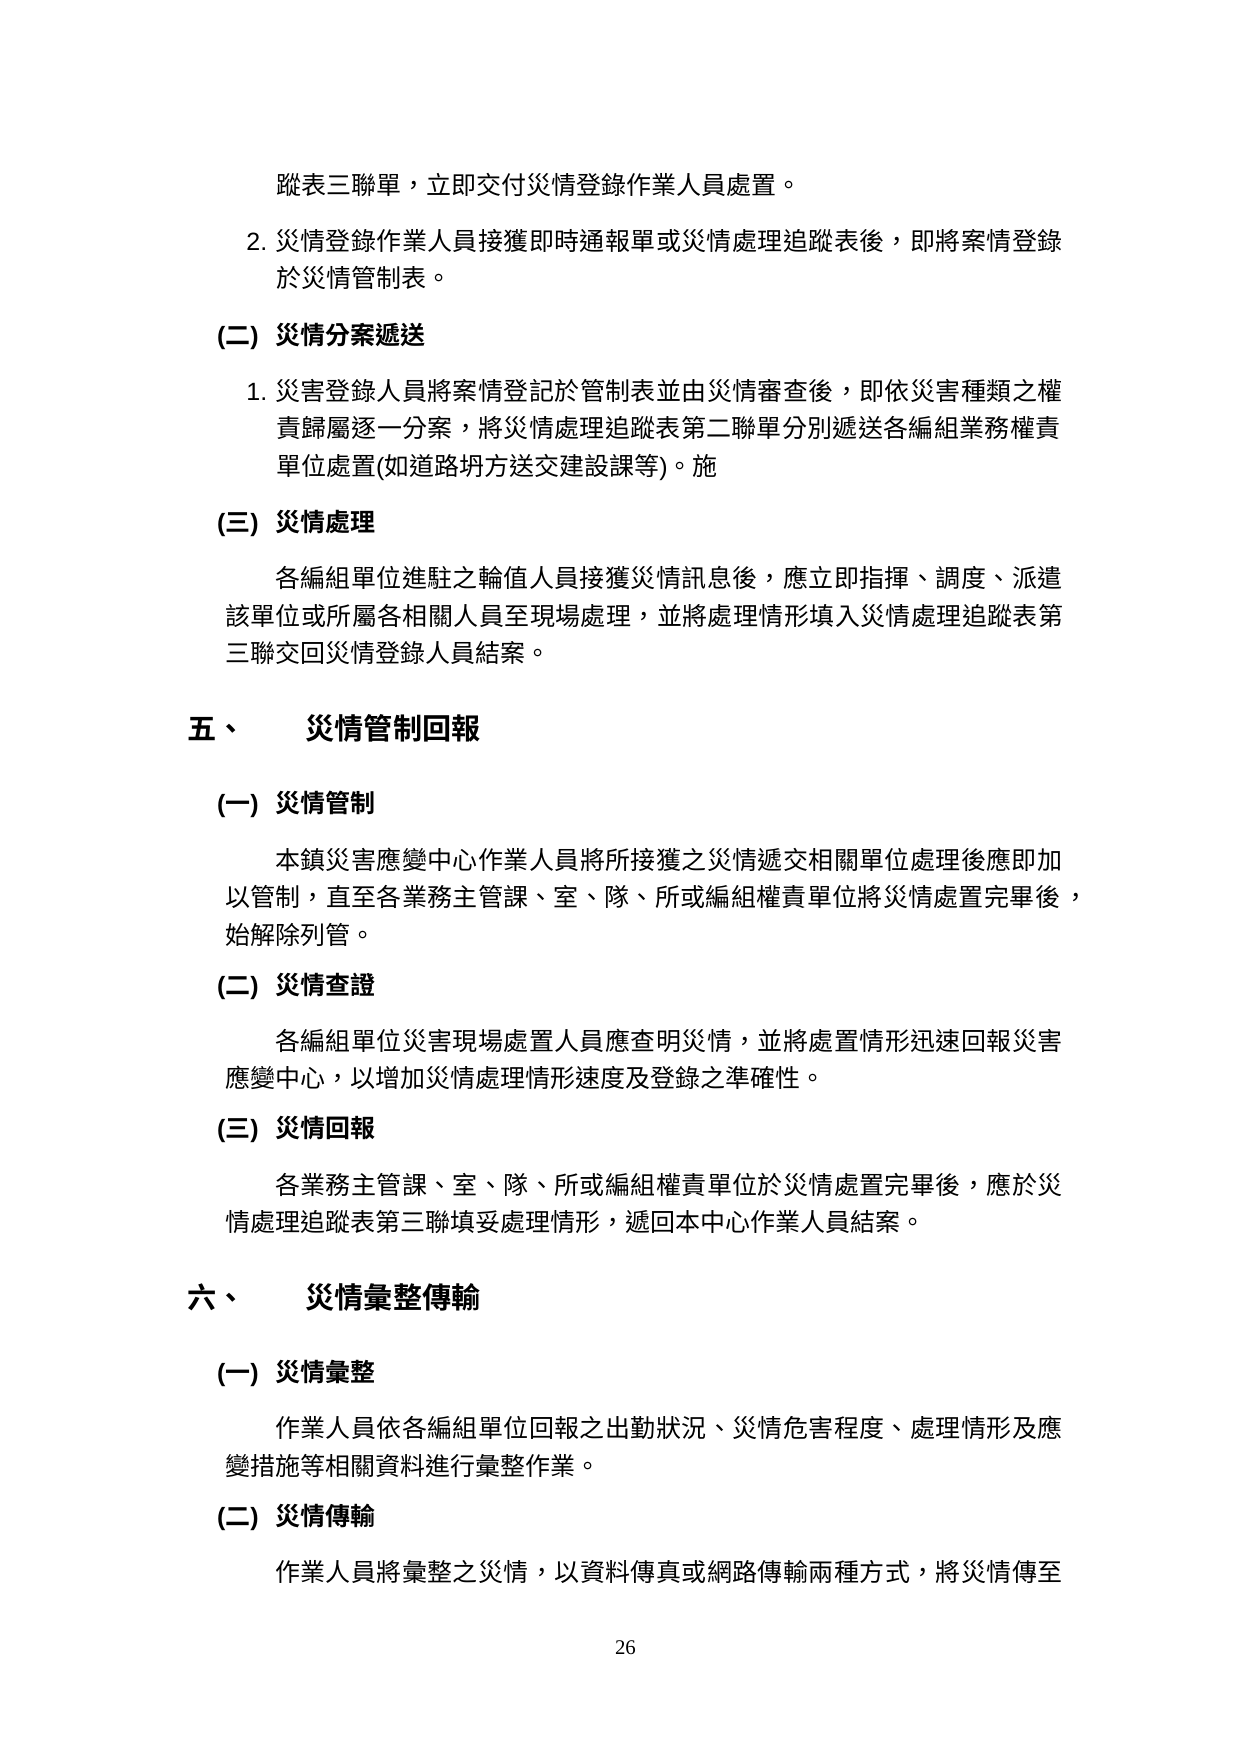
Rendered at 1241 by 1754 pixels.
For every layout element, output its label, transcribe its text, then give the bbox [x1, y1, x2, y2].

subtitle 災情處理 [217, 502, 1063, 539]
subtitle 災情管制回報 [187, 689, 1063, 764]
subtitle 災情彙整 [217, 1352, 1063, 1389]
subtitle 災情查證 [217, 964, 1063, 1002]
text 各編組單位進駐之輪值人員接獲災情訊息後，應立即指揮、調度、派遣該單位或所屬各相關人員至現場處理，並將處理情形填入災情處理追蹤表第三聯交回災情登錄人員結案。 [225, 558, 1063, 671]
text 本鎮災害應變中心作業人員將所接獲之災情遞交相關單位處理後應即加以管制，直至各業務主管課、室、隊、所或編組權責單位將災情處置完畢後，始解除列管。 [225, 839, 1063, 952]
subtitle 災情登錄作業人員接獲即時通報單或災情處理追蹤表後，即將案情登錄於災情管制表。 [246, 221, 1063, 296]
subtitle 災情彙整傳輸 [187, 1258, 1063, 1333]
subtitle 災情分案遞送 [217, 314, 1063, 352]
subtitle 災情傳輸 [217, 1496, 1063, 1533]
text 各業務主管課、室、隊、所或編組權責單位於災情處置完畢後，應於災情處理追蹤表第三聯填妥處理情形，遞回本中心作業人員結案。 [225, 1164, 1063, 1239]
text 作業人員依各編組單位回報之出勤狀況、災情危害程度、處理情形及應變措施等相關資料進行彙整作業。 [225, 1408, 1063, 1483]
subtitle 災情管制 [217, 783, 1063, 821]
subtitle 災害登錄人員將案情登記於管制表並由災情審查後，即依災害種類之權責歸屬逐一分案，將災情處理追蹤表第二聯單分別遞送各編組業務權責單位處置(如道路坍方送交建設課等)。施 [246, 371, 1063, 483]
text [225, 1552, 1063, 1589]
text 各編組單位災害現場處置人員應查明災情，並將處置情形迅速回報災害應變中心，以增加災情處理情形速度及登錄之準確性。 [225, 1021, 1063, 1096]
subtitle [246, 164, 1063, 202]
subtitle 災情回報 [217, 1108, 1063, 1146]
